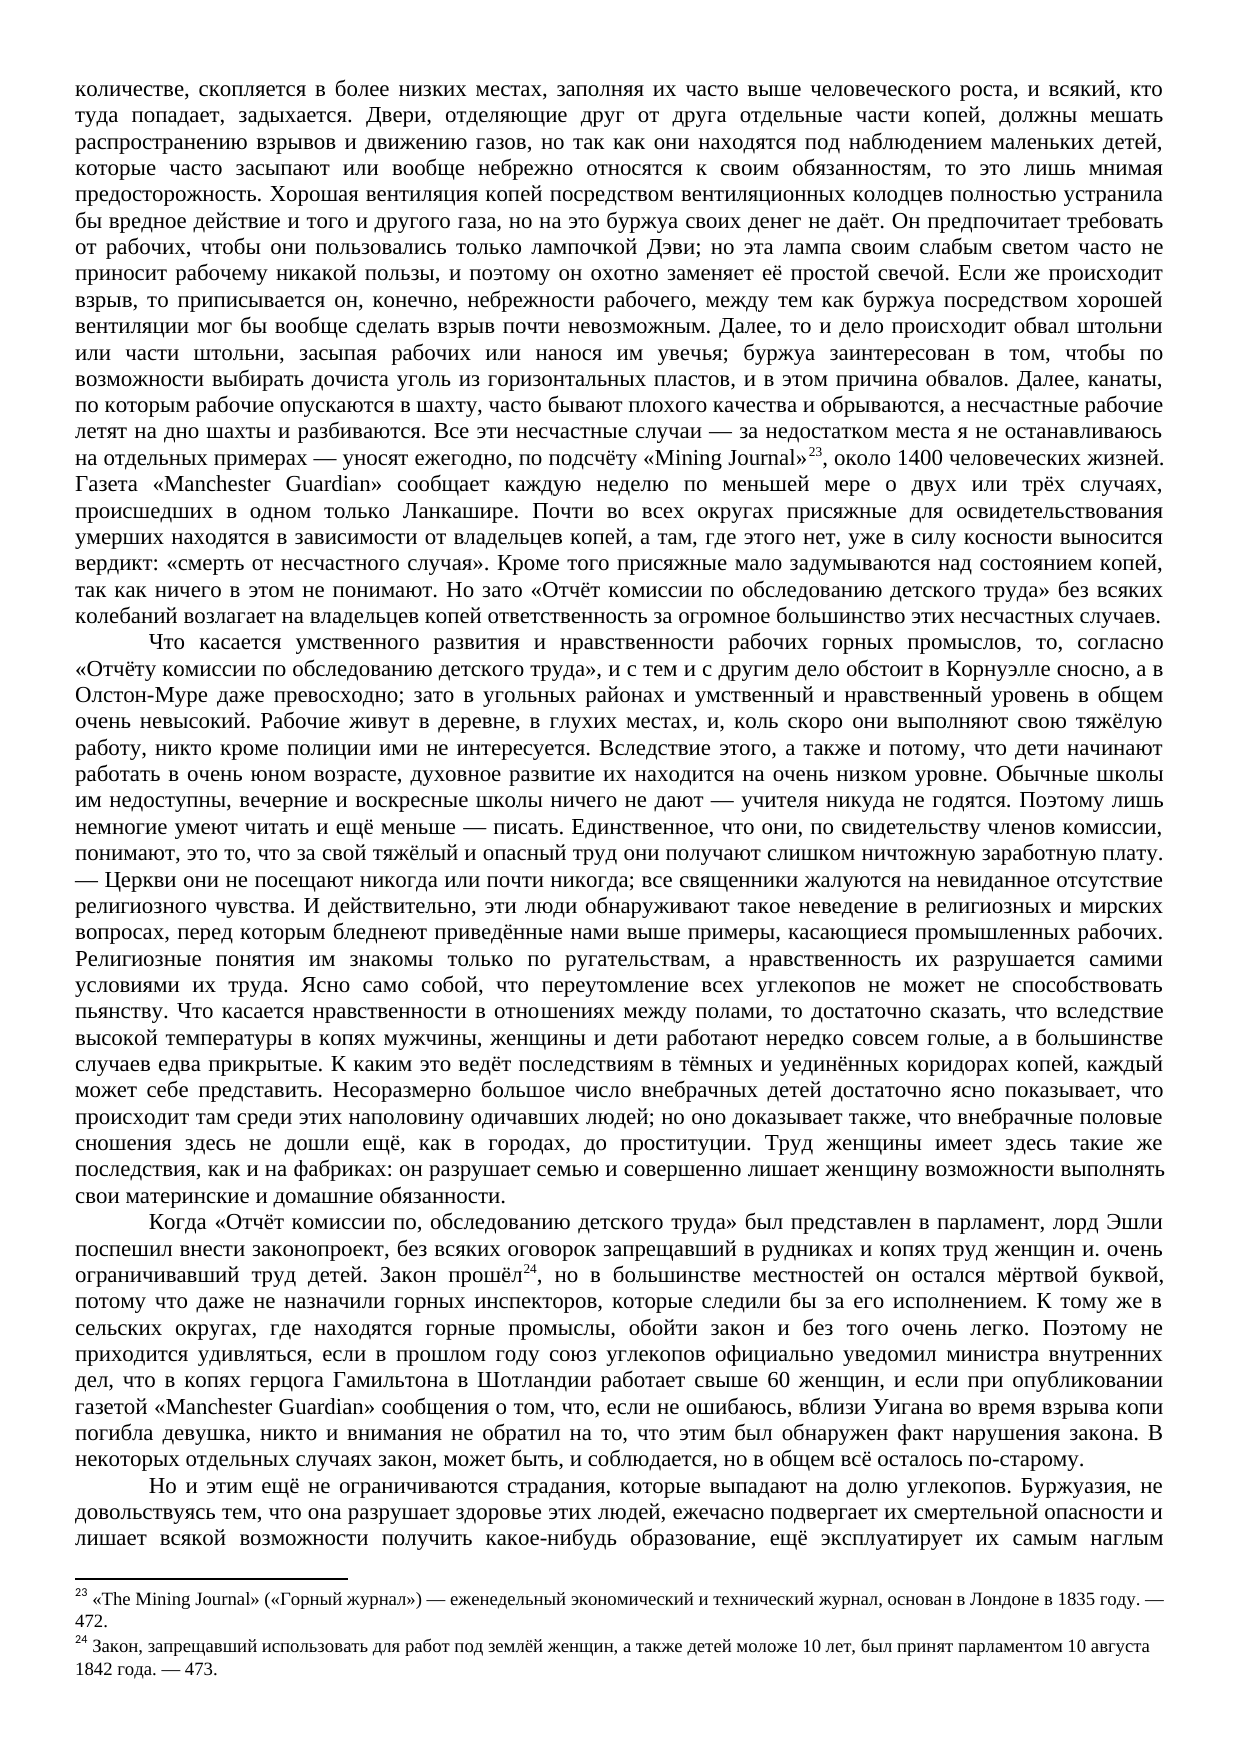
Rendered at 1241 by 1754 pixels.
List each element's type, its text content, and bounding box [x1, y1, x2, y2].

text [75, 75, 1165, 628]
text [75, 1472, 1165, 1551]
text Когда «Отчёт комиссии по, обследованию детского труда» был представлен в парламент, лорд Эшли поспешил внести законопроект, без всяких оговорок запрещавший в рудниках и копях труд женщин и. очень ограничивавший труд детей. Закон прошёл, но в большинстве местностей он остался мёртвой буквой, потому что даже не назначили горных инспекторов, которые следили бы за его исполнением. К тому же в сельских округах, где находятся горные промыслы, обойти закон и без того очень легко. Поэтому не приходится удивляться, если в прошлом году союз углекопов официально уведомил министра внутренних дел, что в копях герцога Гамильтона в Шотландии работает свыше 60 женщин, и если при опубликовании газетой «Manchester Guardian» сообщения о том, что, если не ошибаюсь, вблизи Уигана во время взрыва копи погибла девушка, никто и внимания не обратил на то, что этим был обнаружен факт нарушения закона. В некоторых отдельных случаях закон, может быть, и соблюдается, но в общем всё осталось по-старому. [75, 1208, 1165, 1472]
text Что касается умственного развития и нравственности рабочих горных промыслов, то, согласно «Отчёту комиссии по обследованию детского труда», и с тем и с другим дело обстоит в Корнуэлле сносно, а в Олстон-Муре даже превосходно; зато в угольных районах и умственный и нравственный уровень в общем очень невысокий. Рабочие живут в деревне, в глухих местах, и, коль скоро они выполняют свою тяжёлую работу, никто кроме полиции ими не интересуется. Вследствие этого, а также и потому, что дети начинают работать в очень юном возрасте, духовное развитие их находится на очень низком уровне. Обычные школы им недоступны, вечерние и воскресные школы ничего не дают — учителя никуда не годятся. Поэтому лишь немногие умеют читать и ещё меньше — писать. Единственное, что они, по свидетельству членов комиссии, понимают, это то, что за свой тяжёлый и опасный труд они получают слишком ничтожную заработную плату. — Церкви они не посещают никогда или почти никогда; все священники жалуются на невиданное отсутствие религиозного чувства. И действительно, эти люди обнаруживают такое неведение в религиозных и мирских вопросах, перед которым бледнеют приведённые нами выше примеры, касающиеся промышленных рабочих. Религиозные понятия им знакомы только по ругательствам, а нравственность их разрушается самими условиями их труда. Ясно само собой, что переутомление всех углекопов не может не способствовать пьянству. Что касается нравственности в отно­шениях между полами, то достаточно сказать, что вследствие высокой температуры в копях мужчины, женщины и дети работают нередко совсем голые, а в большинстве случаев едва прикрытые. К каким это ведёт последствиям в тёмных и уединённых коридорах копей, каждый может себе представить. Несоразмерно большое число внебрачных детей достаточно ясно показывает, что происходит там среди этих наполовину одичавших людей; но оно доказывает также, что внебрачные половые сношения здесь не дошли ещё, как в городах, до проституции. Труд женщины имеет здесь такие же последствия, как и на фабриках: он разрушает семью и совершенно лишает жен­щину возможности выполнять свои материнские и домашние обязанности. [75, 628, 1165, 1208]
